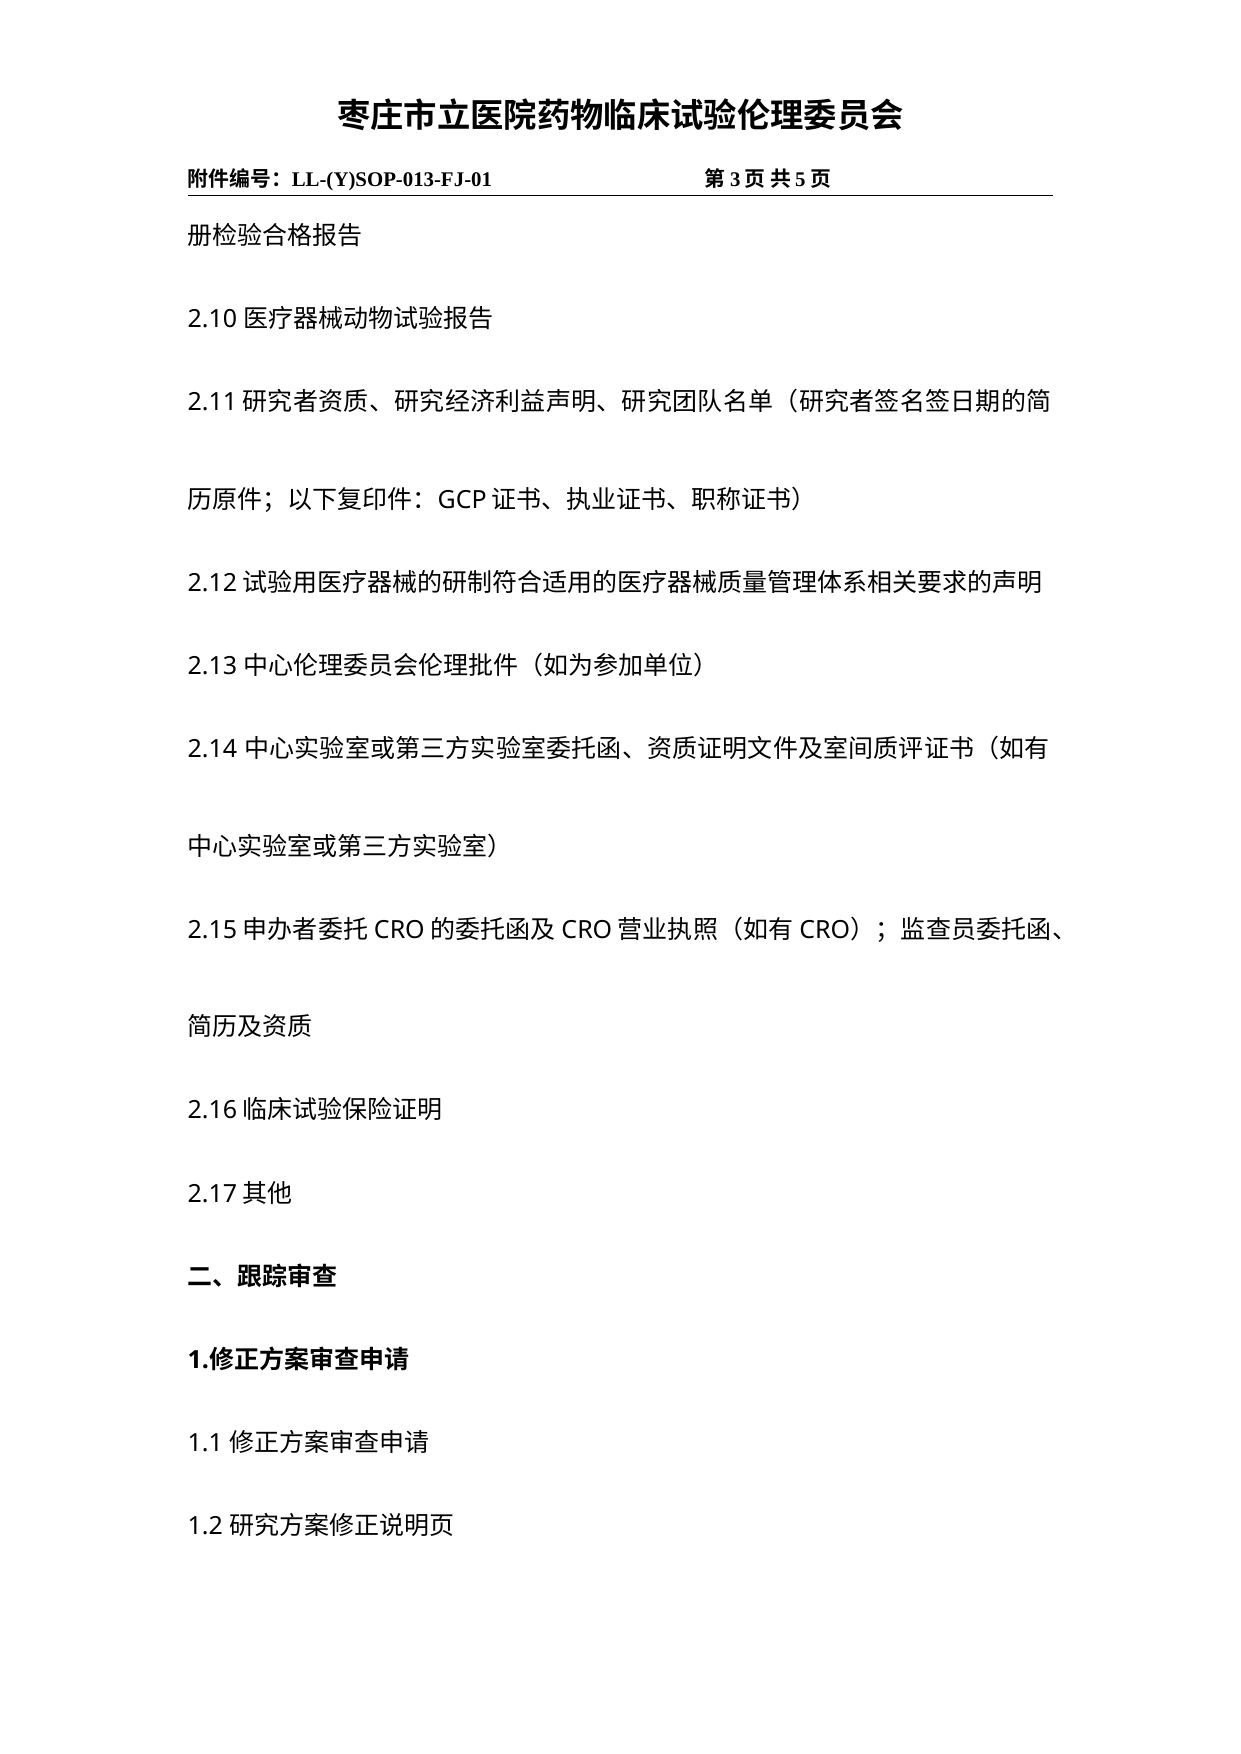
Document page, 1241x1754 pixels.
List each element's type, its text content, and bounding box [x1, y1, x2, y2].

text 二、跟踪审查 [187, 1242, 1053, 1307]
text 2.13 中心伦理委员会伦理批件（如为参加单位） [187, 631, 1053, 696]
text 1.2 研究方案修正说明页 [187, 1491, 1053, 1556]
text 2.14 中心实验室或第三方实验室委托函、资质证明文件及室间质评证书（如有中心实验室或第三方实验室） [187, 714, 1053, 877]
text 2.15申办者委托CRO的委托函及CRO营业执照（如有CRO）；监查员委托函、简历及资质 [187, 895, 1053, 1057]
text 2.17其他 [187, 1159, 1053, 1224]
text 2.12试验用医疗器械的研制符合适用的医疗器械质量管理体系相关要求的声明 [187, 548, 1053, 613]
text 1.修正方案审查申请 [187, 1325, 1053, 1390]
text 2.16临床试验保险证明 [187, 1076, 1053, 1141]
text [187, 201, 1053, 266]
text 2.11研究者资质、研究经济利益声明、研究团队名单（研究者签名签日期的简历原件；以下复印件：GCP证书、执业证书、职称证书） [187, 367, 1053, 530]
text 2.10 医疗器械动物试验报告 [187, 284, 1053, 349]
text 1.1 修正方案审查申请 [187, 1408, 1053, 1473]
